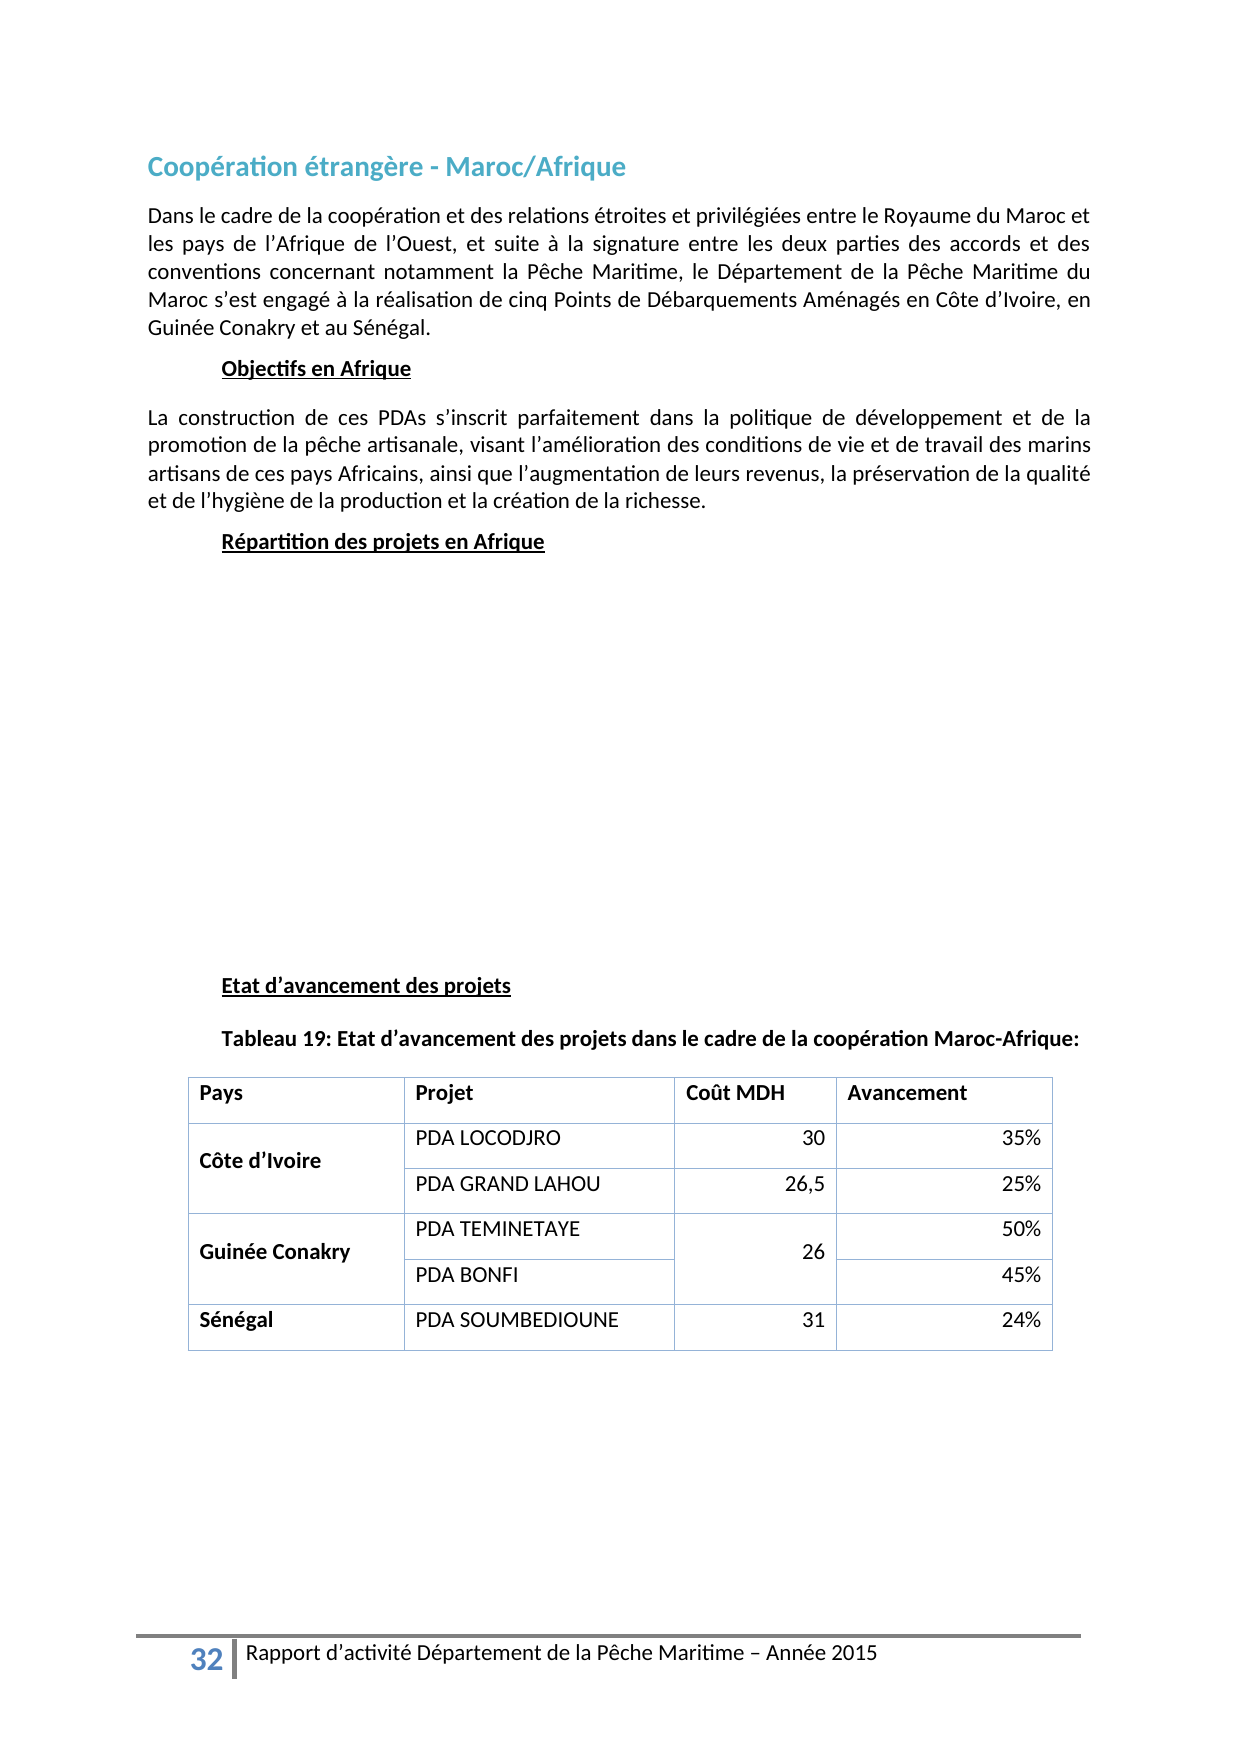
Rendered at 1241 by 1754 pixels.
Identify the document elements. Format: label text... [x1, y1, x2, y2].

table_cell PDA SOUMBEDIOUNE [405, 1305, 674, 1349]
text La construction de ces PDAs s’inscrit parfaitement dans la politique de développement et de la promotion de la pêche artisanale, visant l’amélioration des conditions de vie et de travail des marins artisans de ces pays Africains, ainsi que l’augmentation de leurs revenus, la préservation de la qualité et de l’hygiène de la production et la création de la richesse. [148, 403, 1093, 515]
table_header Pays [189, 1078, 404, 1122]
table_cell Guinée Conakry [189, 1214, 404, 1304]
table_cell 45% [837, 1260, 1052, 1304]
table_cell PDA BONFI [405, 1260, 674, 1304]
table_header Avancement [837, 1078, 1052, 1122]
table_cell 24% [837, 1305, 1052, 1349]
table_cell PDA LOCODJRO [405, 1124, 674, 1168]
table_cell Côte d’Ivoire [189, 1124, 404, 1213]
table_cell 30 [675, 1124, 836, 1168]
table_header Projet [405, 1078, 674, 1122]
text Etat d’avancement des projets [221, 971, 1093, 999]
table_cell PDA GRAND LAHOU [405, 1169, 674, 1213]
table_cell 31 [675, 1305, 836, 1349]
table_cell 26 [675, 1214, 836, 1304]
text Objectifs en Afrique [221, 354, 1093, 382]
text Dans le cadre de la coopération et des relations étroites et privilégiées entre le Royaume du Maroc et les pays de l’Afrique de l’Ouest, et suite à la signature entre les deux parties des accords et des conventions concernant notamment la Pêche Maritime, le Département de la Pêche Maritime du Maroc s’est engagé à la réalisation de cinq Points de Débarquements Aménagés en Côte d’Ivoire, en Guinée Conakry et au Sénégal. [148, 201, 1093, 341]
table_cell 26,5 [675, 1169, 836, 1213]
text Répartition des projets en Afrique [221, 527, 1093, 555]
table_header Coût MDH [675, 1078, 836, 1122]
table_cell 35% [837, 1124, 1052, 1168]
table_cell PDA TEMINETAYE [405, 1214, 674, 1259]
text Tableau 19: Etat d’avancement des projets dans le cadre de la coopération Maroc-Afrique: [221, 1024, 1093, 1052]
table_cell 50% [837, 1214, 1052, 1259]
text Coopération étrangère - Maroc/Afrique [148, 148, 1093, 183]
table_cell Sénégal [189, 1305, 404, 1349]
table_cell 25% [837, 1169, 1052, 1213]
